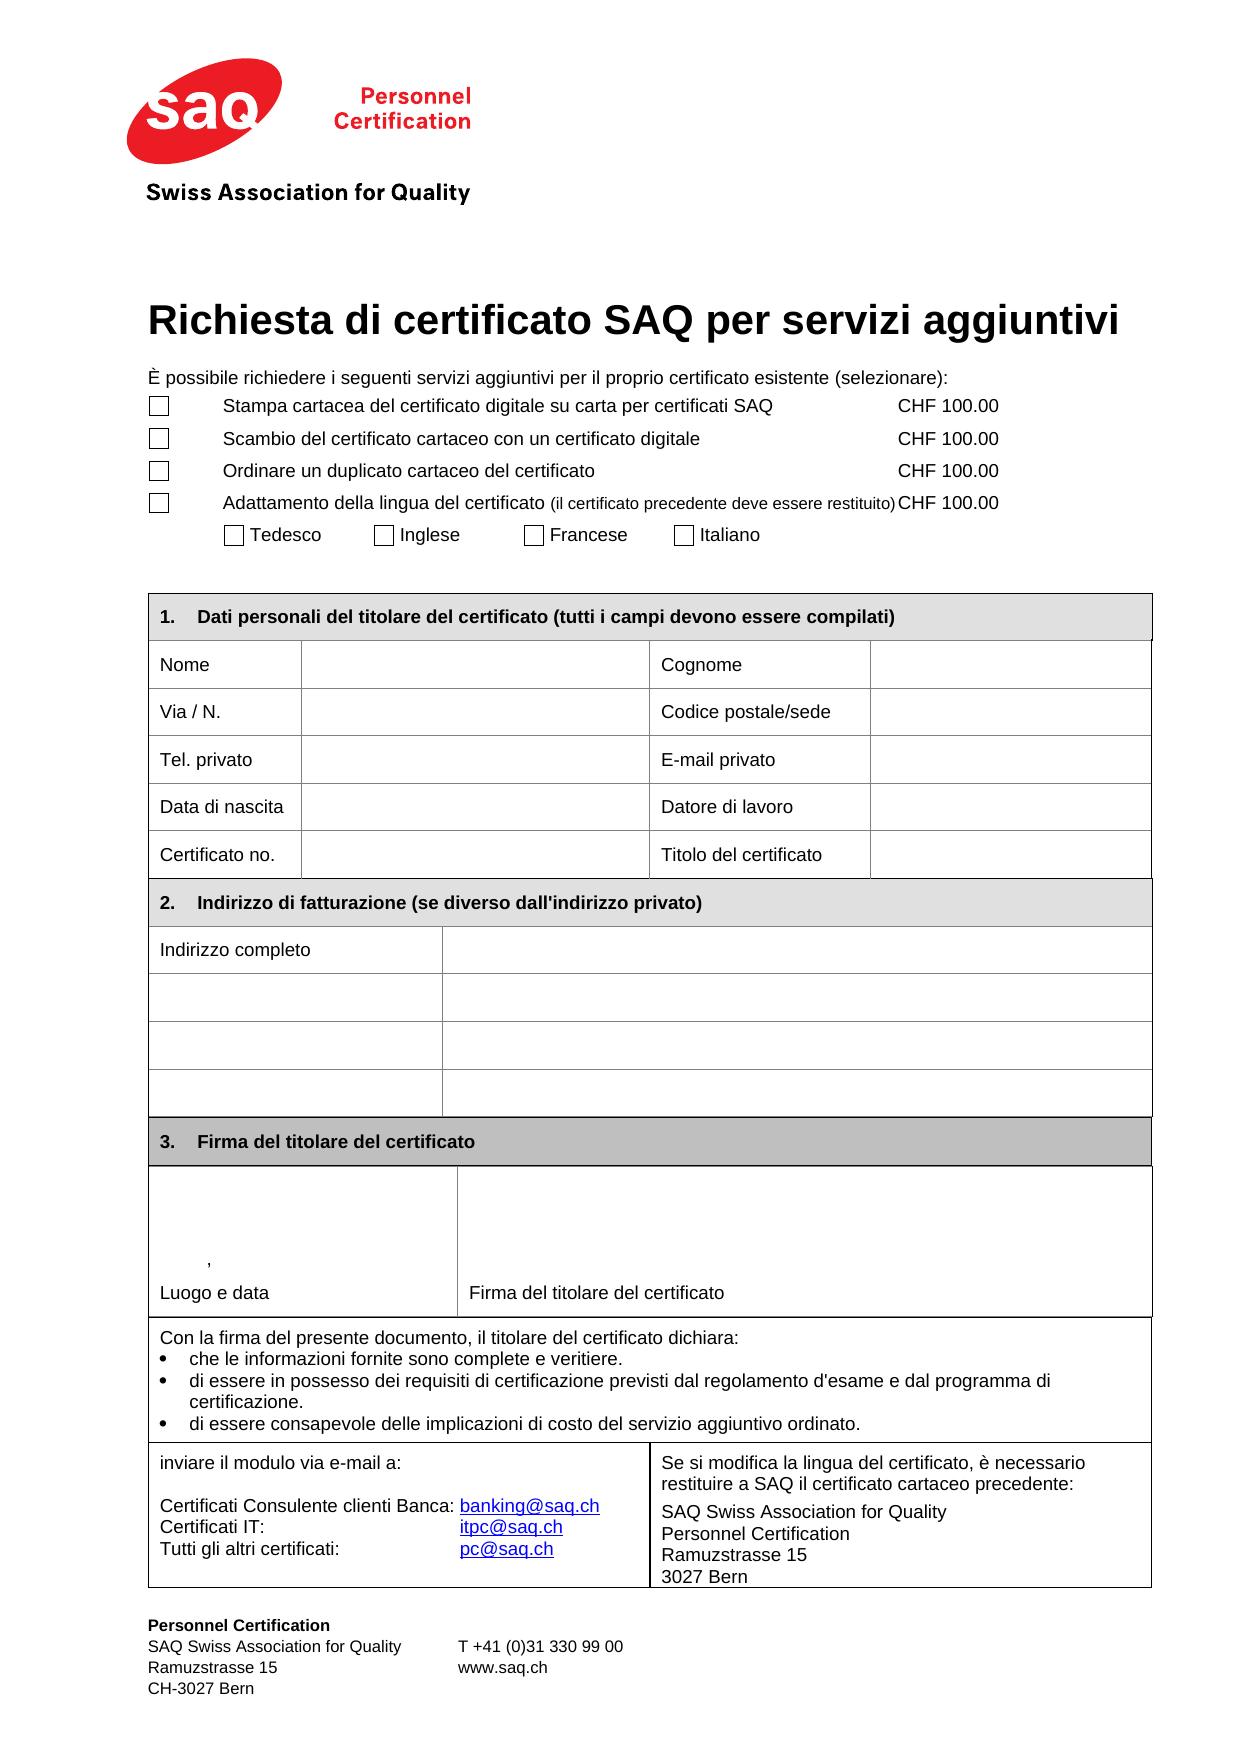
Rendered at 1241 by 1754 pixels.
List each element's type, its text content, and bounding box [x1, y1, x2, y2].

table_cell Cognome [650, 641, 870, 688]
table_cell [871, 831, 1151, 878]
table_cell [149, 1070, 442, 1116]
table_cell [871, 641, 1151, 688]
table_cell [302, 736, 649, 783]
table_cell Titolo del certificato [650, 831, 870, 878]
table_cell Certificato no. [149, 831, 301, 878]
table_cell Data di nascita [149, 784, 301, 830]
table_header Firma del titolare del certificato [458, 1167, 1152, 1316]
table_cell [302, 689, 649, 735]
text Richiesta di certificato SAQ per servizi aggiuntivi [148, 295, 1146, 343]
table_cell Nome [149, 641, 301, 688]
table_cell [443, 974, 1152, 1021]
table_cell Codice postale/sede [650, 689, 870, 735]
text Adattamento della lingua del certificato (il certificato precedente deve essere restituito) CHF 100.00 Tedesco Inglese Francese Italiano [148, 492, 1146, 546]
table_cell [443, 1070, 1152, 1116]
table_cell E-mail privato [650, 736, 870, 783]
table_cell [871, 689, 1151, 735]
table_cell [871, 736, 1151, 783]
table_cell Tel. privato [149, 736, 301, 783]
table_cell inviare il modulo via e-mail a: Certificati Consulente clienti Banca: banking@saq.ch Certificati IT: itpc@saq.ch Tutti gli altri certificati: pc@saq.ch [149, 1443, 649, 1587]
table_cell Indirizzo completo [149, 927, 442, 973]
table_header Con la firma del presente documento, il titolare del certificato dichiara: che le informazioni fornite sono complete e veritiere. di essere in possesso dei requisiti di certificazione previsti dal regolamento d'esame e dal programma di certificazione. di essere consapevole delle implicazioni di costo del servizio aggiuntivo ordinato. [149, 1318, 1151, 1442]
table_cell [302, 831, 649, 878]
table_cell [871, 784, 1151, 830]
table_cell [149, 974, 442, 1021]
table_cell [443, 1022, 1152, 1068]
table_cell [302, 784, 649, 830]
table_cell [302, 641, 649, 688]
table_cell Indirizzo di fatturazione (se diverso dall'indirizzo privato) [149, 879, 1152, 926]
table_header Dati personali del titolare del certificato (tutti i campi devono essere compilati) [149, 594, 1152, 640]
table_header Firma del titolare del certificato [149, 1118, 1151, 1165]
table_cell [149, 1022, 442, 1068]
text Ordinare un duplicato cartaceo del certificato CHF 100.00 [148, 459, 1146, 481]
text È possibile richiedere i seguenti servizi aggiuntivi per il proprio certificato esistente (selezionare): [148, 367, 1146, 389]
table_cell [443, 927, 1152, 973]
text Scambio del certificato cartaceo con un certificato digitale CHF 100.00 [148, 427, 1146, 449]
table_cell Datore di lavoro [650, 784, 870, 830]
table_cell Via / N. [149, 689, 301, 735]
table_header , Luogo e data [149, 1167, 457, 1316]
text Stampa cartacea del certificato digitale su carta per certificati SAQ CHF 100.00 [148, 395, 1146, 417]
table_cell Se si modifica la lingua del certificato, è necessario restituire a SAQ il certificato cartaceo precedente: SAQ Swiss Association for Quality Personnel Certification Ramuzstrasse 15 3027 Bern [651, 1443, 1151, 1587]
